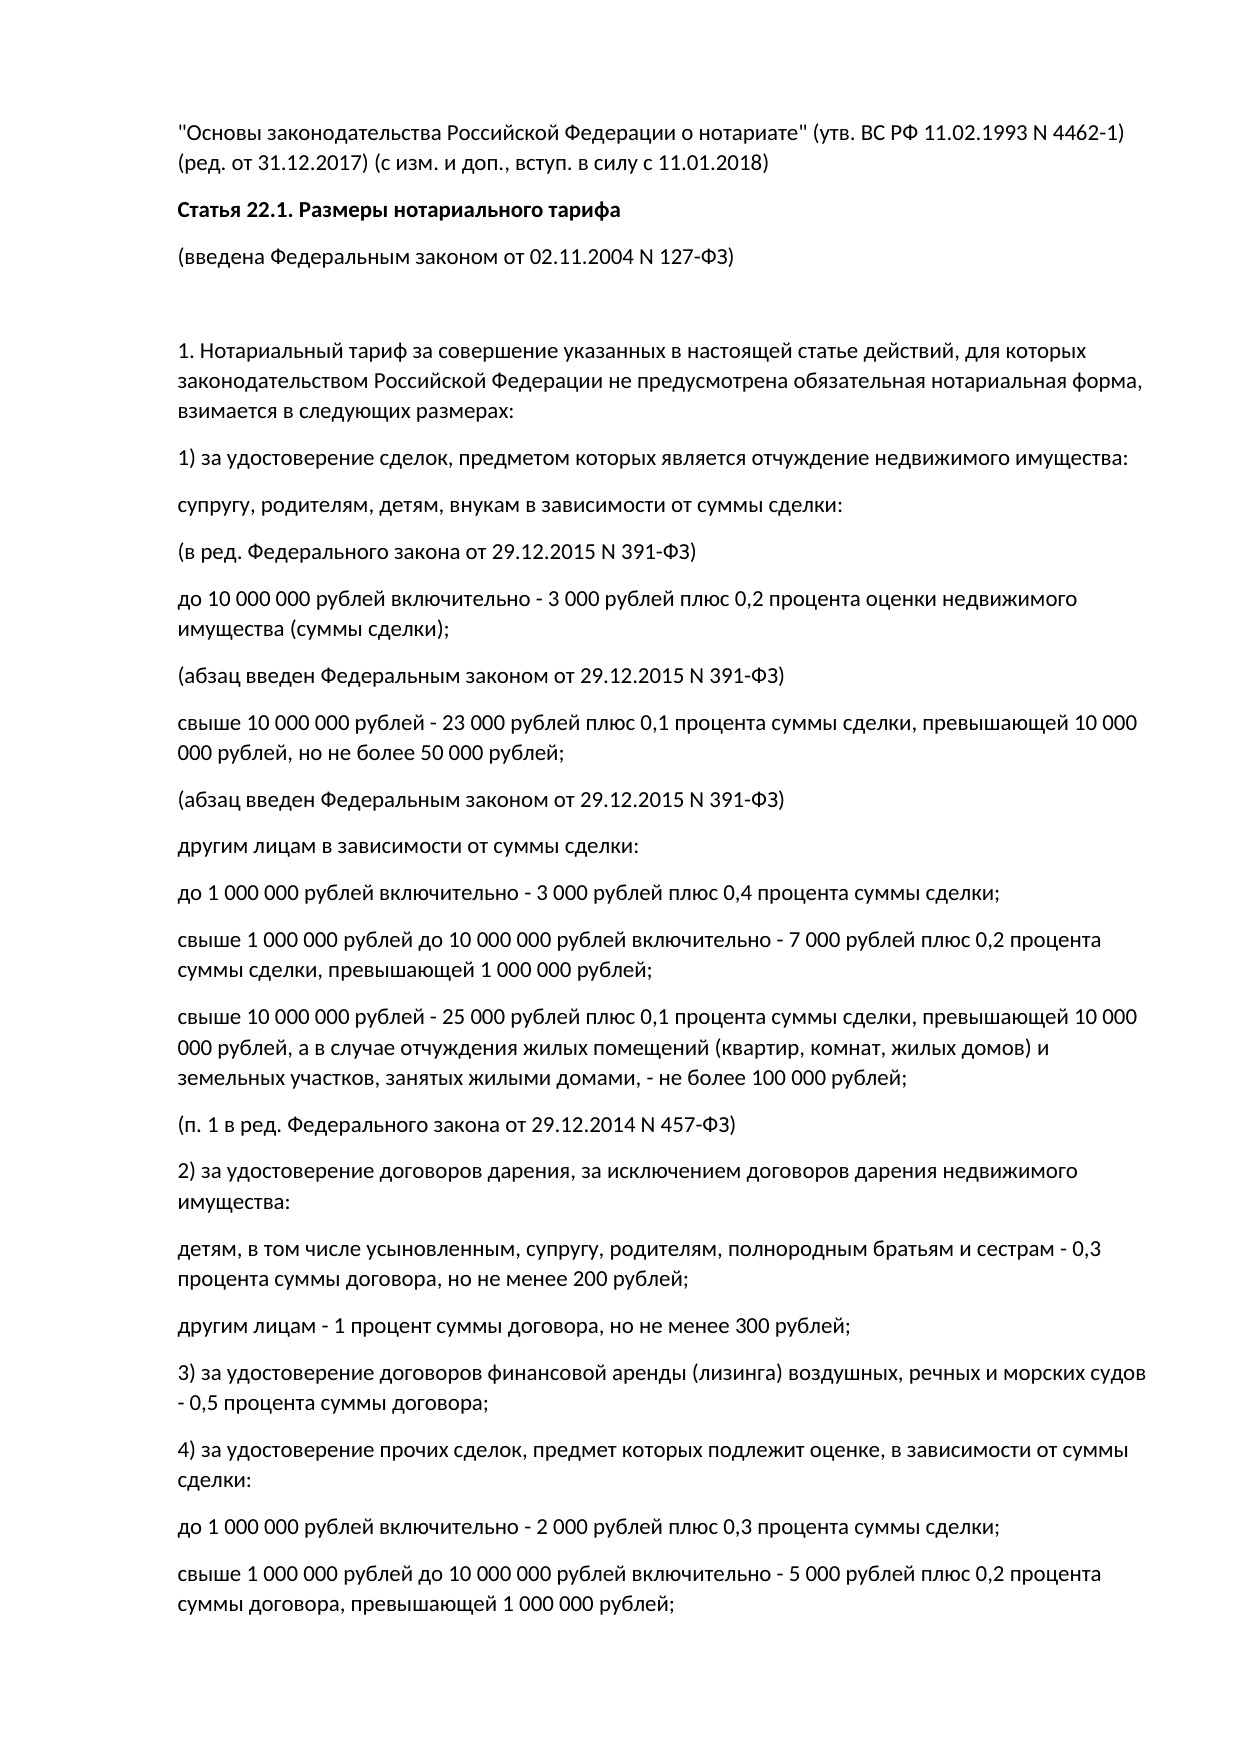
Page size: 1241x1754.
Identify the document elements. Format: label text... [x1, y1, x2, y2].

text 2) за удостоверение договоров дарения, за исключением договоров дарения недвижимого имущества: [177, 1157, 1152, 1215]
text 4) за удостоверение прочих сделок, предмет которых подлежит оценке, в зависимости от суммы сделки: [177, 1435, 1152, 1493]
text (абзац введен Федеральным законом от 29.12.2015 N 391-ФЗ) [177, 785, 1152, 813]
text (п. 1 в ред. Федерального закона от 29.12.2014 N 457-ФЗ) [177, 1110, 1152, 1138]
text до 10 000 000 рублей включительно - 3 000 рублей плюс 0,2 процента оценки недвижимого имущества (суммы сделки); [177, 584, 1152, 642]
text другим лицам - 1 процент суммы договора, но не менее 300 рублей; [177, 1311, 1152, 1339]
text свыше 10 000 000 рублей - 25 000 рублей плюс 0,1 процента суммы сделки, превышающей 10 000 000 рублей, а в случае отчуждения жилых помещений (квартир, комнат, жилых домов) и земельных участков, занятых жилыми домами, - не более 100 000 рублей; [177, 1002, 1152, 1091]
text свыше 1 000 000 рублей до 10 000 000 рублей включительно - 7 000 рублей плюс 0,2 процента суммы сделки, превышающей 1 000 000 рублей; [177, 925, 1152, 984]
text "Основы законодательства Российской Федерации о нотариате" (утв. ВС РФ 11.02.1993 N 4462-1) (ред. от 31.12.2017) (с изм. и доп., вступ. в силу с 11.01.2018) [177, 118, 1152, 176]
text свыше 10 000 000 рублей - 23 000 рублей плюс 0,1 процента суммы сделки, превышающей 10 000 000 рублей, но не более 50 000 рублей; [177, 708, 1152, 766]
text 1. Нотариальный тариф за совершение указанных в настоящей статье действий, для которых законодательством Российской Федерации не предусмотрена обязательная нотариальная форма, взимается в следующих размерах: [177, 336, 1152, 424]
text Статья 22.1. Размеры нотариального тарифа [177, 195, 1152, 223]
text детям, в том числе усыновленным, супругу, родителям, полнородным братьям и сестрам - 0,3 процента суммы договора, но не менее 200 рублей; [177, 1234, 1152, 1292]
text (в ред. Федерального закона от 29.12.2015 N 391-ФЗ) [177, 537, 1152, 565]
text (абзац введен Федеральным законом от 29.12.2015 N 391-ФЗ) [177, 661, 1152, 689]
text (введена Федеральным законом от 02.11.2004 N 127-ФЗ) [177, 242, 1152, 270]
text 1) за удостоверение сделок, предметом которых является отчуждение недвижимого имущества: [177, 443, 1152, 471]
text супругу, родителям, детям, внукам в зависимости от суммы сделки: [177, 490, 1152, 518]
text свыше 1 000 000 рублей до 10 000 000 рублей включительно - 5 000 рублей плюс 0,2 процента суммы договора, превышающей 1 000 000 рублей; [177, 1559, 1152, 1617]
text до 1 000 000 рублей включительно - 2 000 рублей плюс 0,3 процента суммы сделки; [177, 1512, 1152, 1540]
text другим лицам в зависимости от суммы сделки: [177, 832, 1152, 860]
text до 1 000 000 рублей включительно - 3 000 рублей плюс 0,4 процента суммы сделки; [177, 878, 1152, 907]
text 3) за удостоверение договоров финансовой аренды (лизинга) воздушных, речных и морских судов - 0,5 процента суммы договора; [177, 1358, 1152, 1416]
